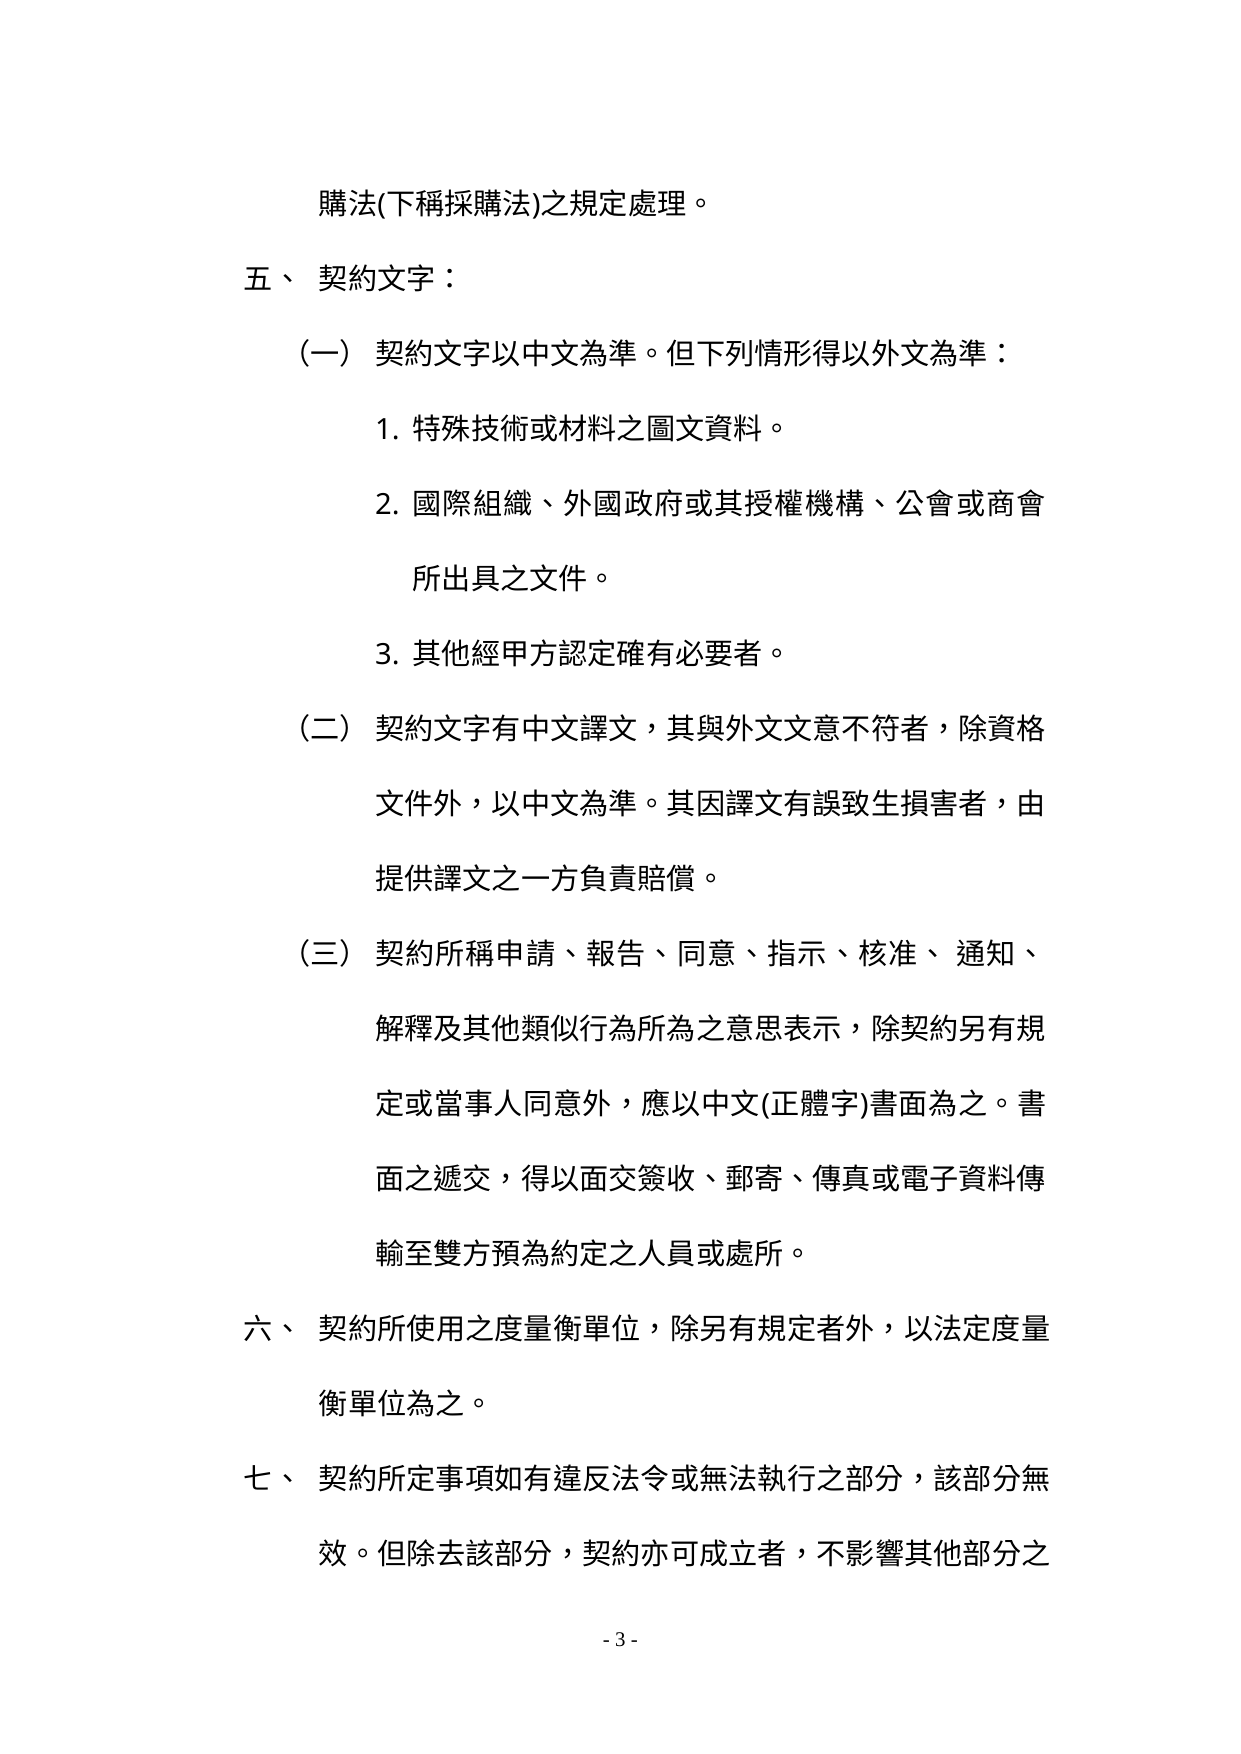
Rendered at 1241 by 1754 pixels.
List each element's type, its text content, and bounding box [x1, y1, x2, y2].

list 國際組織、外國政府或其授權機構、公會或商會所出具之文件。 [375, 464, 1047, 614]
list 契約所使用之度量衡單位，除另有規定者外，以法定度量衡單位為之。 [244, 1289, 1053, 1439]
list 契約文字： [244, 239, 1053, 314]
list 契約文字以中文為準。但下列情形得以外文為準： [281, 314, 1047, 389]
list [244, 1439, 1053, 1589]
list 其他經甲方認定確有必要者。 [375, 614, 1047, 689]
list 契約所稱申請、報告、同意、指示、核准、 通知、解釋及其他類似行為所為之意思表示，除契約另有規定或當事人同意外，應以中文(正體字)書面為之。書面之遞交，得以面交簽收、郵寄、傳真或電子資料傳輸至雙方預為約定之人員或處所。 [281, 914, 1047, 1289]
list 特殊技術或材料之圖文資料。 [375, 389, 1047, 464]
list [244, 164, 1053, 239]
list 契約文字有中文譯文，其與外文文意不符者，除資格文件外，以中文為準。其因譯文有誤致生損害者，由提供譯文之一方負責賠償。 [281, 689, 1047, 914]
